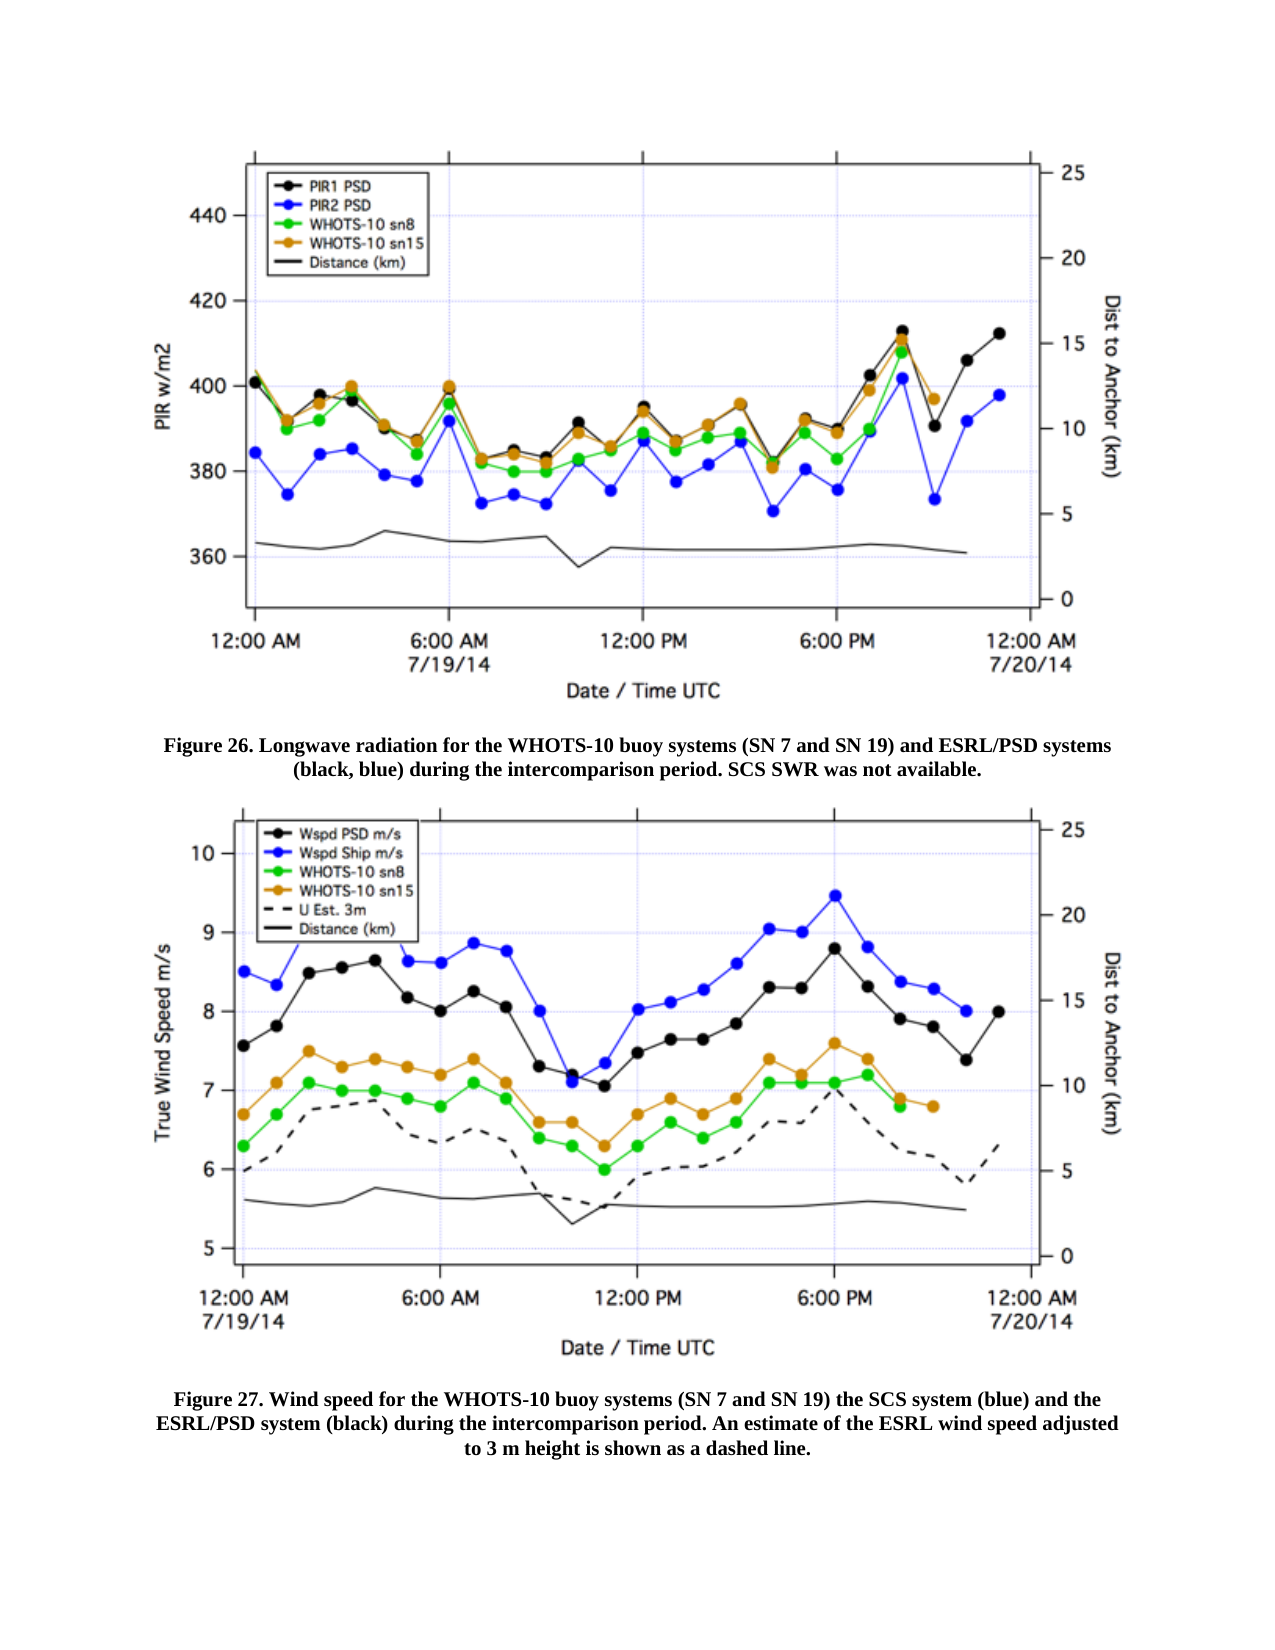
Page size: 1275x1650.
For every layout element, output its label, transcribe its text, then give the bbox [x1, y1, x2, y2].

text Figure 27. Wind speed for the WHOTS-10 buoy systems (SN 7 and SN 19) the SCS system (blue) and the ESRL/PSD system (black) during the intercomparison period. An estimate of the ESRL wind speed adjusted to 3 m height is shown as a dashed line. [150, 1387, 1125, 1459]
picture [150, 807, 1125, 1361]
text Figure 26. Longwave radiation for the WHOTS-10 buoy systems (SN 7 and SN 19) and ESRL/PSD systems (black, blue) during the intercomparison period. SCS SWR was not available. [150, 733, 1125, 781]
picture [150, 150, 1125, 704]
